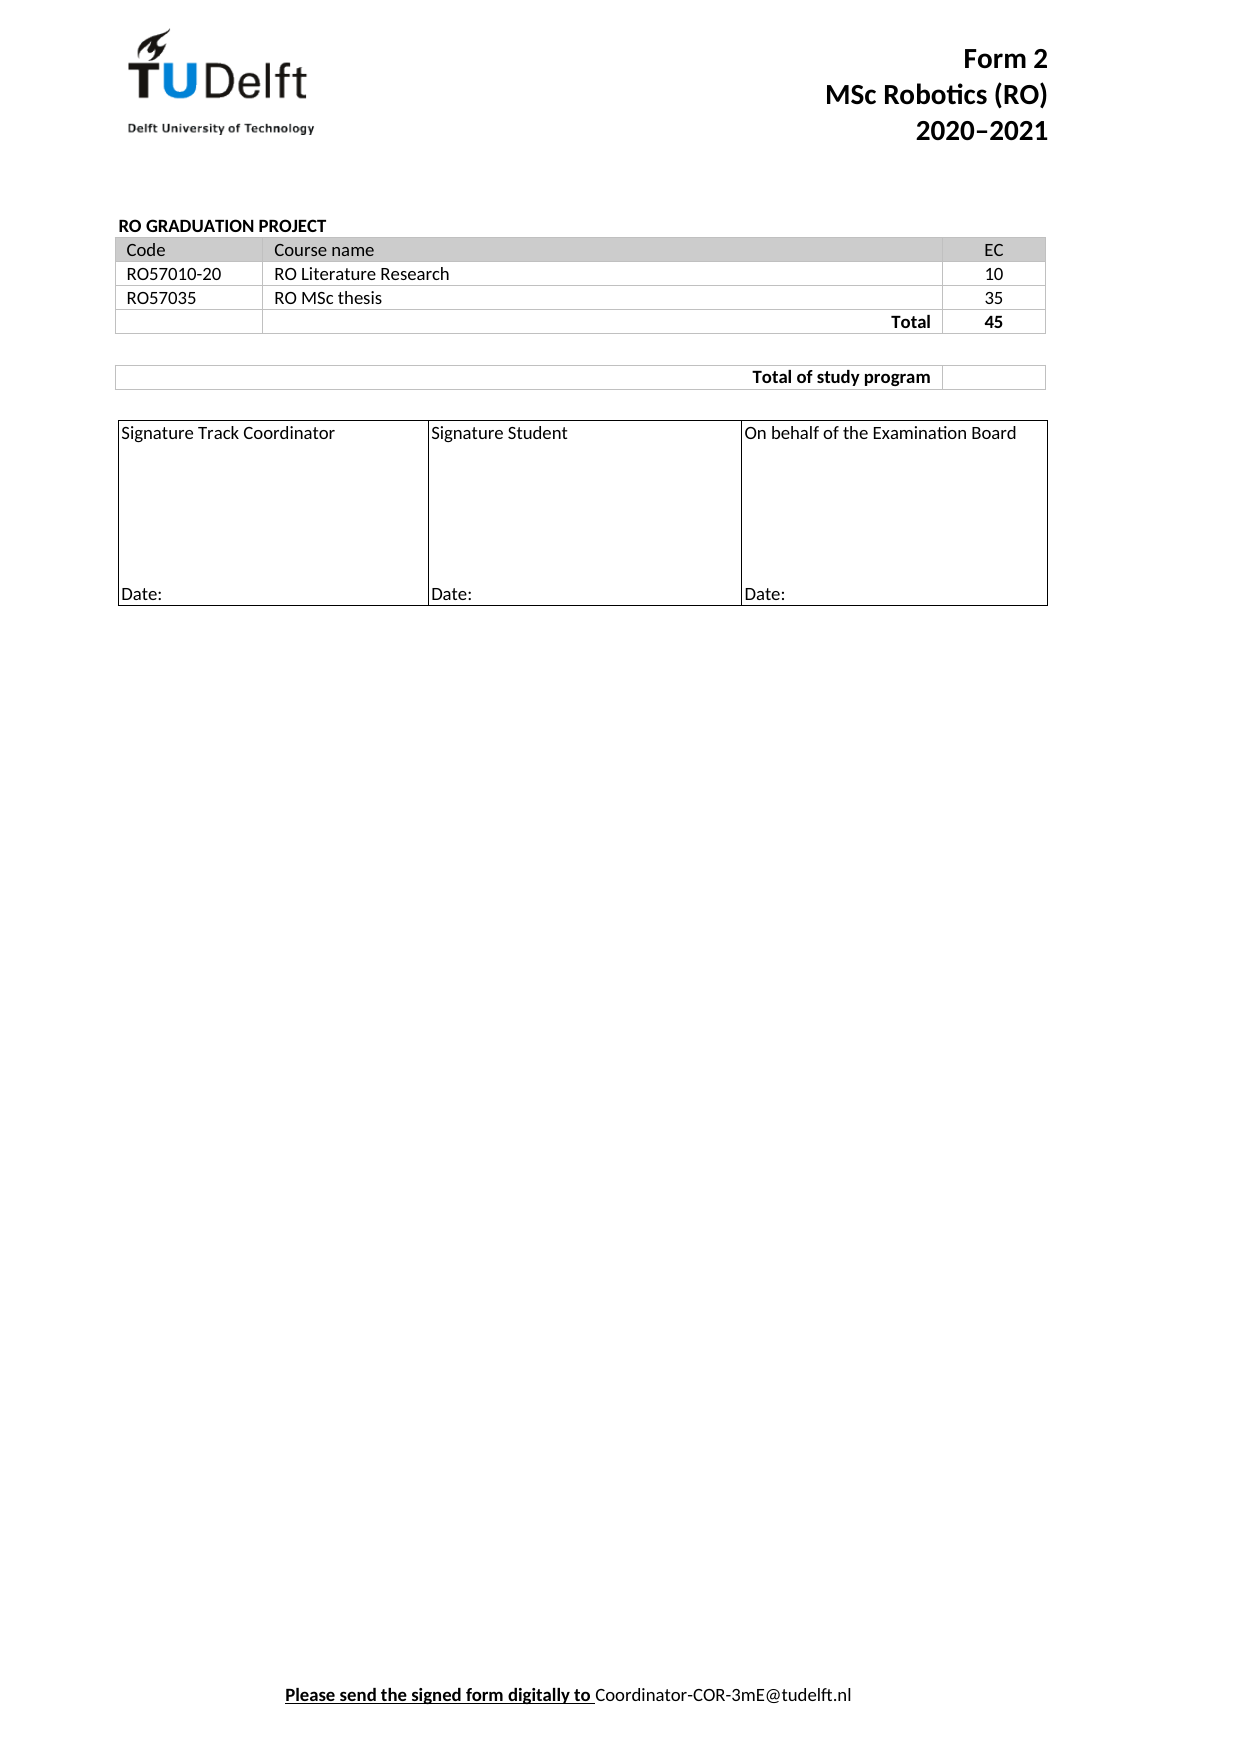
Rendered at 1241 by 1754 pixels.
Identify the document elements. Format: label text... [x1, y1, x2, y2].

table_cell 35 [943, 286, 1045, 309]
table_cell RO MSc thesis [263, 286, 942, 309]
table_header EC [943, 238, 1045, 261]
text RO GRADUATION PROJECT [89, 214, 1048, 237]
table_header Code [116, 238, 262, 261]
picture [117, 25, 329, 135]
table_cell RO57010-20 [116, 262, 262, 285]
table_cell 45 [943, 310, 1045, 333]
table_header Signature Track Coordinator Date: [119, 421, 428, 604]
table_header Signature Student Date: [429, 421, 741, 604]
table_cell RO Literature Research [263, 262, 942, 285]
table_header Course name [263, 238, 942, 261]
table_cell RO57035 [116, 286, 262, 309]
table_cell [116, 310, 262, 333]
table_cell Total [263, 310, 942, 333]
table_header [943, 366, 1045, 388]
table_header On behalf of the Examination Board Date: [742, 421, 1047, 604]
table_header Total of study program [116, 366, 942, 388]
table_cell 10 [943, 262, 1045, 285]
